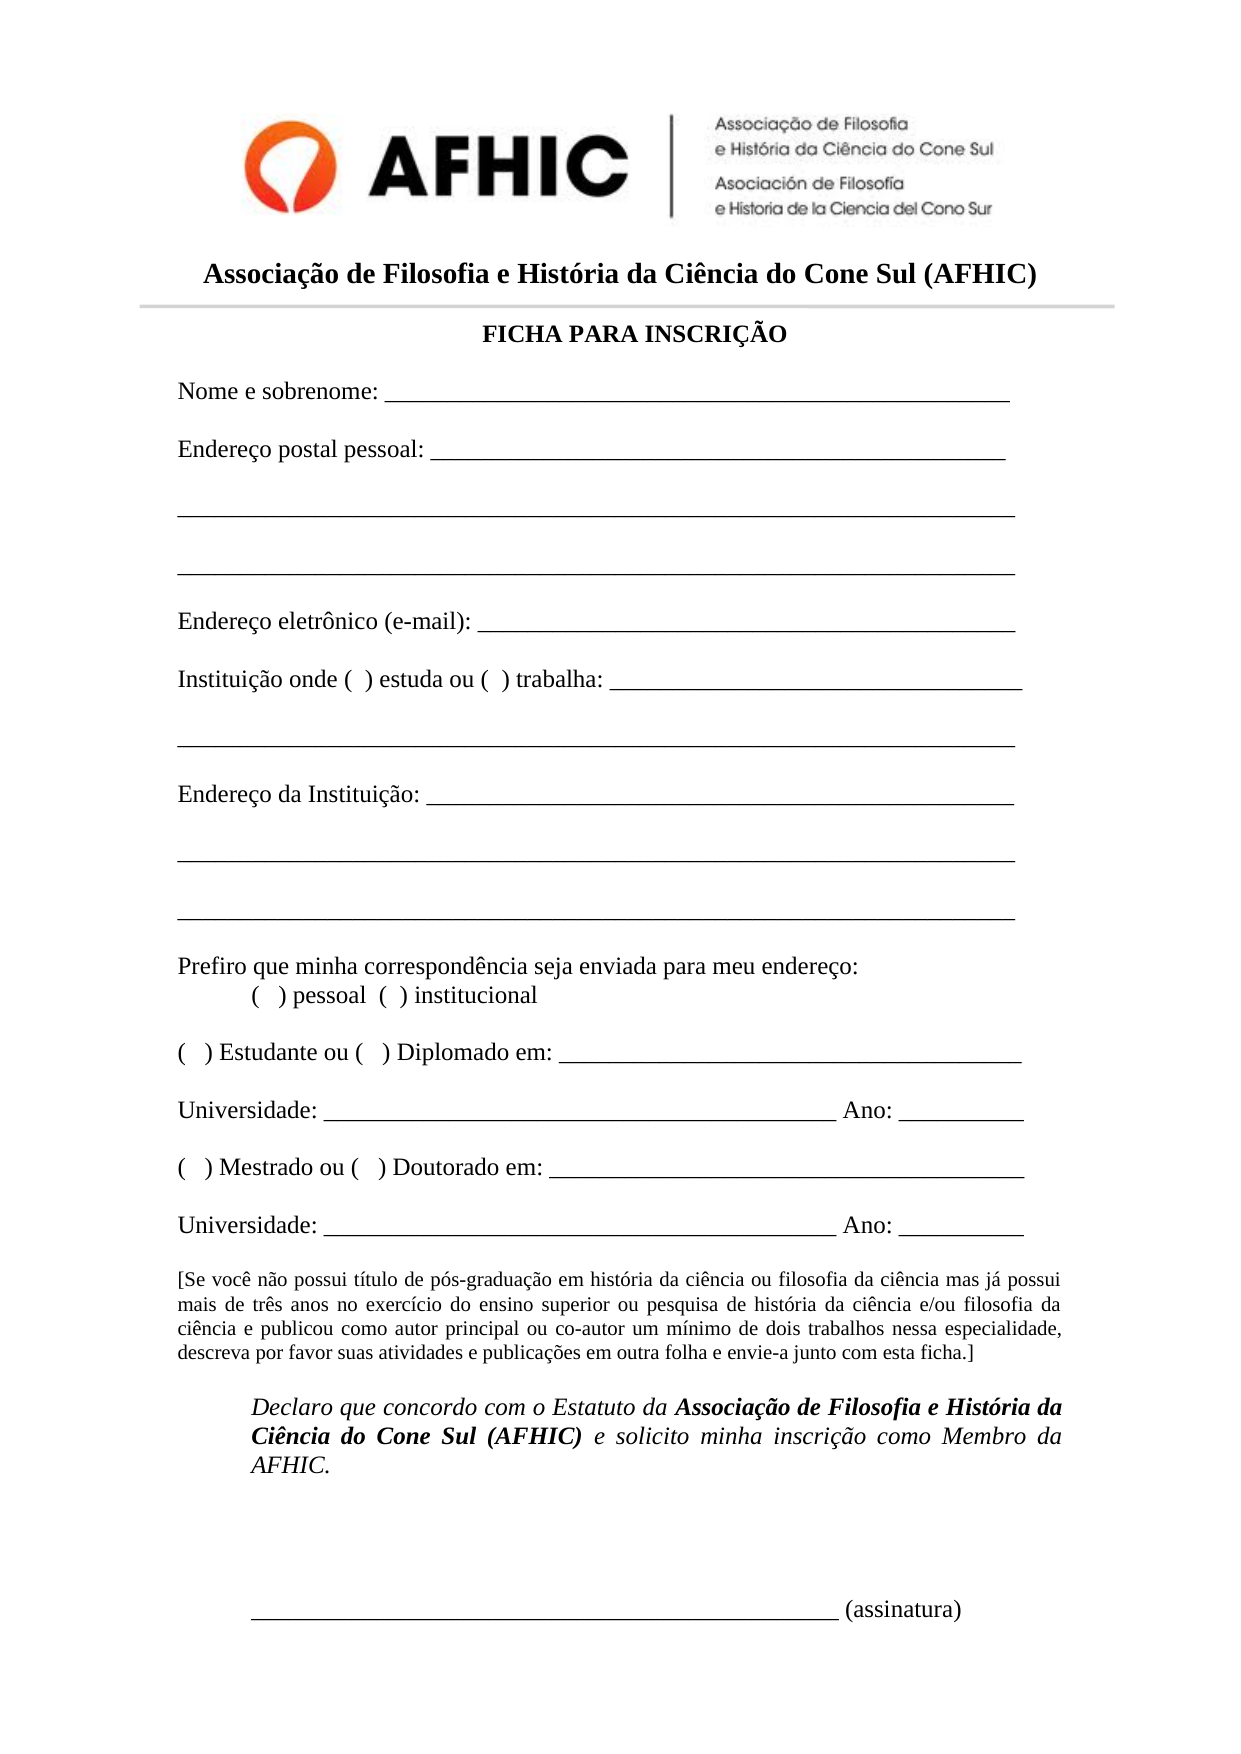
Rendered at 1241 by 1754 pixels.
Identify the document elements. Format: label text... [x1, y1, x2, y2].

text Nome e sobrenome: __________________________________________________ [177, 376, 1063, 405]
text Endereço da Instituição: _______________________________________________ [177, 779, 1063, 807]
text ( ) Estudante ou ( ) Diplomado em: _____________________________________ [177, 1037, 1063, 1066]
text ( ) Mestrado ou ( ) Doutorado em: ______________________________________ [177, 1152, 1063, 1181]
text Universidade: _________________________________________ Ano: __________ [177, 1095, 1063, 1124]
text ___________________________________________________________________ [177, 894, 1063, 922]
text ___________________________________________________________________ [177, 549, 1063, 577]
text Declaro que concordo com o Estatuto da Associação de Filosofia e História da Ciência do Cone Sul (AFHIC) e solicito minha inscrição como Membro da AFHIC. [251, 1392, 1063, 1479]
picture [217, 89, 1022, 238]
text [Se você não possui título de pós-graduação em história da ciência ou filosofia da ciência mas já possui mais de três anos no exercício do ensino superior ou pesquisa de história da ciência e/ou filosofia da ciência e publicou como autor principal ou co-autor um mínimo de dois trabalhos nessa especialidade, descreva por favor suas atividades e publicações em outra folha e envie-a junto com esta ficha.] [177, 1267, 1063, 1364]
text Prefiro que minha correspondência seja enviada para meu endereço: [177, 951, 1063, 980]
text _______________________________________________ (assinatura) [251, 1594, 1063, 1622]
text Endereço postal pessoal: ______________________________________________ [177, 434, 1063, 462]
text Endereço eletrônico (e-mail): ___________________________________________ [177, 606, 1063, 635]
text ( ) pessoal ( ) institucional [177, 980, 1063, 1009]
text ___________________________________________________________________ [177, 836, 1063, 865]
text ___________________________________________________________________ [177, 721, 1063, 750]
text ___________________________________________________________________ [177, 491, 1063, 520]
text Instituição onde ( ) estuda ou ( ) trabalha: _________________________________ [177, 664, 1063, 692]
text Universidade: _________________________________________ Ano: __________ [177, 1210, 1063, 1239]
text FICHA PARA INSCRIÇÃO [177, 319, 1063, 347]
